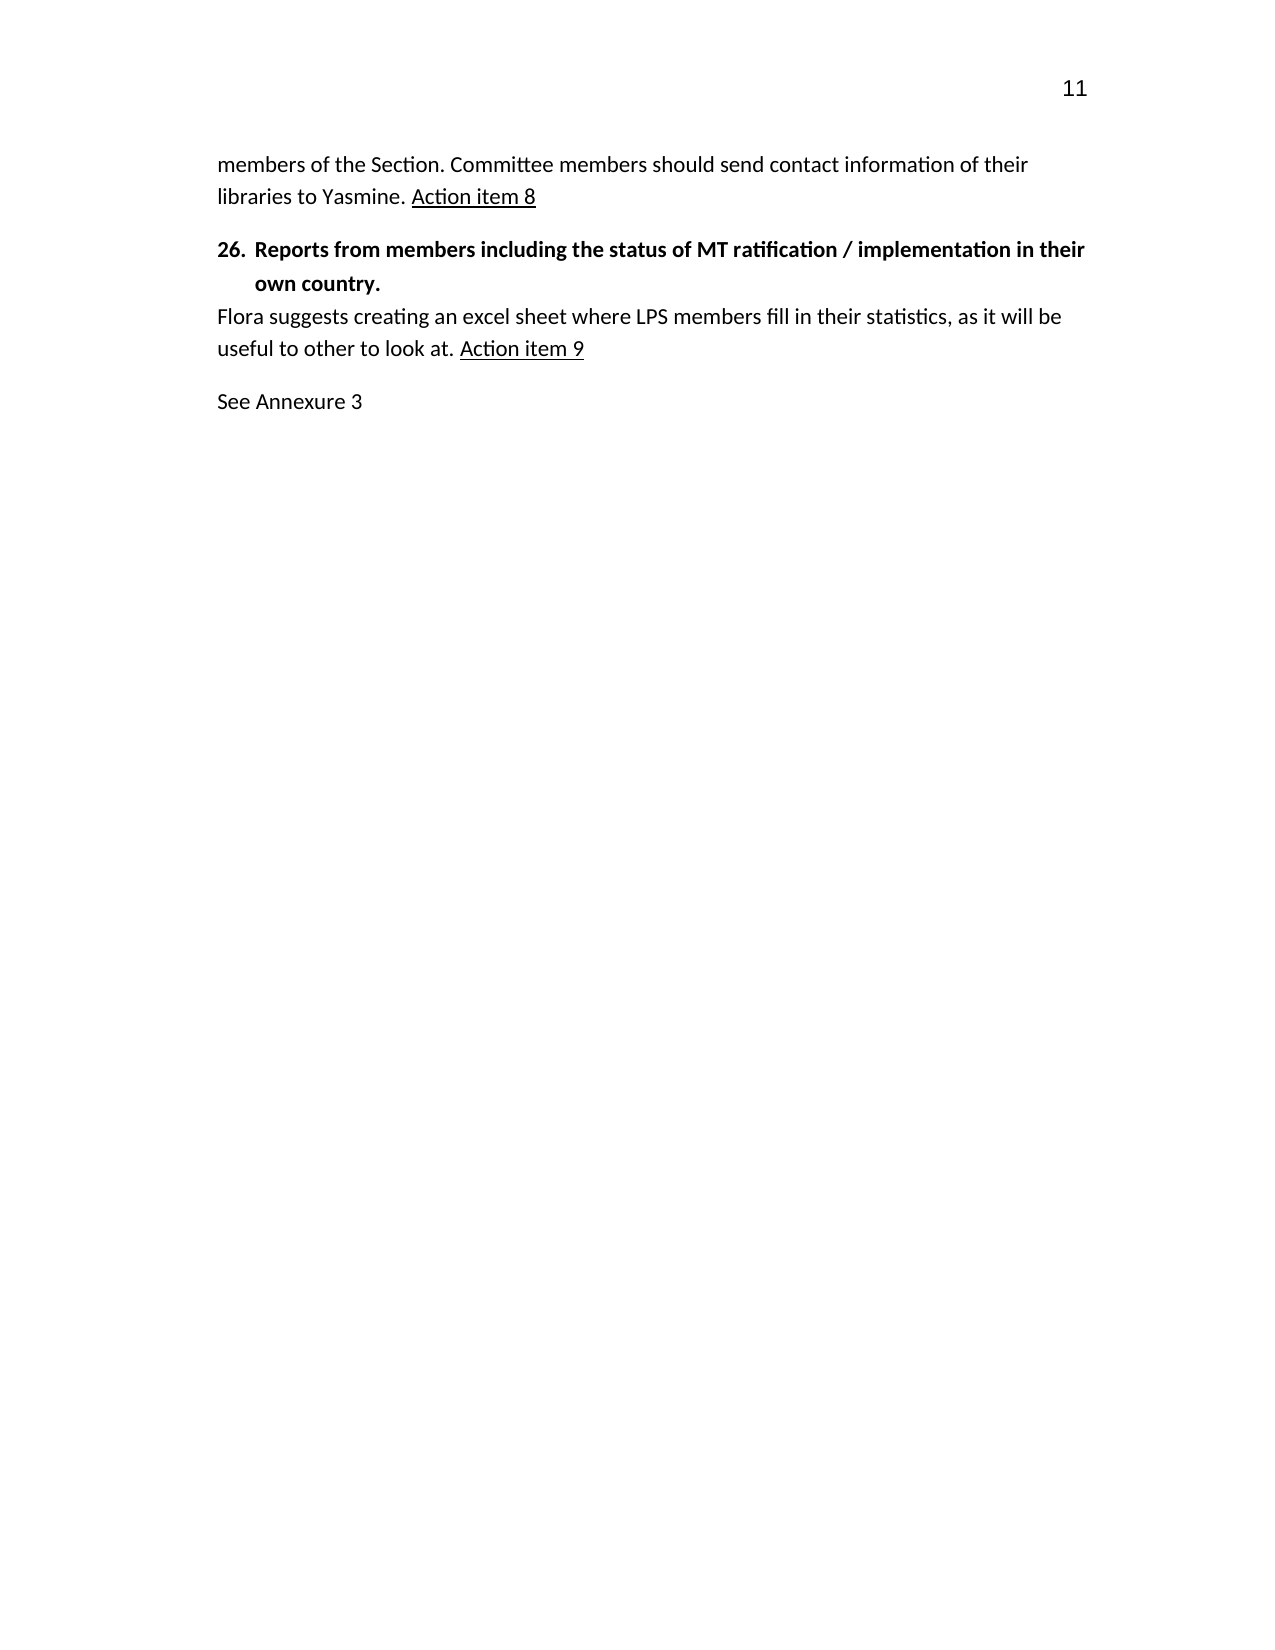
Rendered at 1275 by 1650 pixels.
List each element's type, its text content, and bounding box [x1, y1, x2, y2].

text See Annexure 3 [217, 387, 1087, 416]
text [217, 150, 1087, 210]
list Reports from members including the status of MT ratification / implementation in their own country. [217, 235, 1087, 297]
text Flora suggests creating an excel sheet where LPS members fill in their statistics, as it will be useful to other to look at. Action item 9 [217, 302, 1087, 362]
